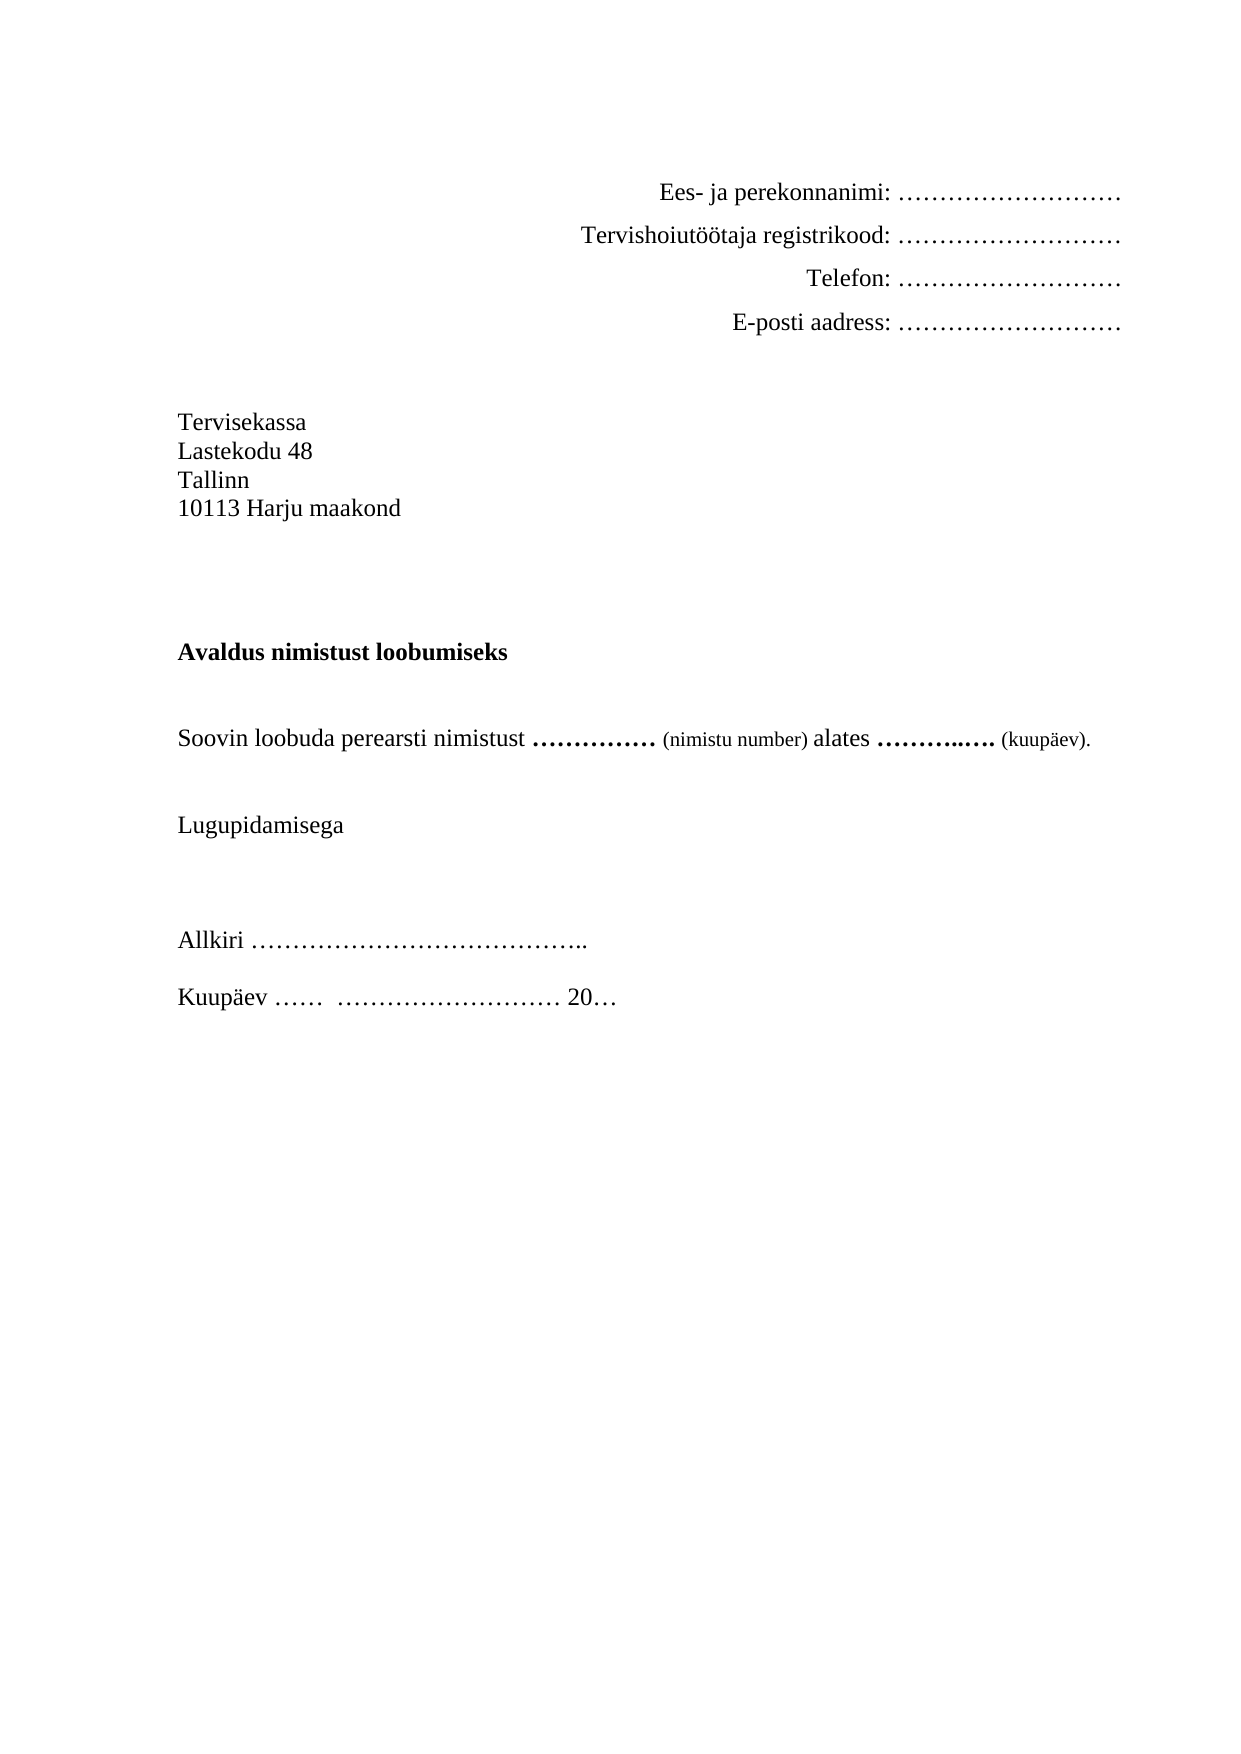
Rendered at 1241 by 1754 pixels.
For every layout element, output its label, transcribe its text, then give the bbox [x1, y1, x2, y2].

text Lastekodu 48 [177, 436, 1122, 465]
text Tervisekassa [177, 407, 1122, 436]
text Avaldus nimistust loobumiseks [177, 637, 1122, 666]
text Soovin loobuda perearsti nimistust …………… (nimistu number) alates ………..…. (kuupäev). [177, 723, 1122, 752]
text Kuupäev …… ……………………… 20… [177, 982, 1122, 1011]
text Ees- ja perekonnanimi: ……………………… [177, 177, 1122, 206]
text E-posti aadress: ……………………… [177, 307, 1122, 335]
text Telefon: ……………………… [177, 263, 1122, 292]
text Tallinn [177, 465, 1122, 493]
text Tervishoiutöötaja registrikood: ……………………… [177, 220, 1122, 249]
text Lugupidamisega [177, 810, 1122, 838]
text Allkiri ………………………………….. [177, 925, 1122, 953]
text 10113 Harju maakond [177, 493, 1122, 522]
